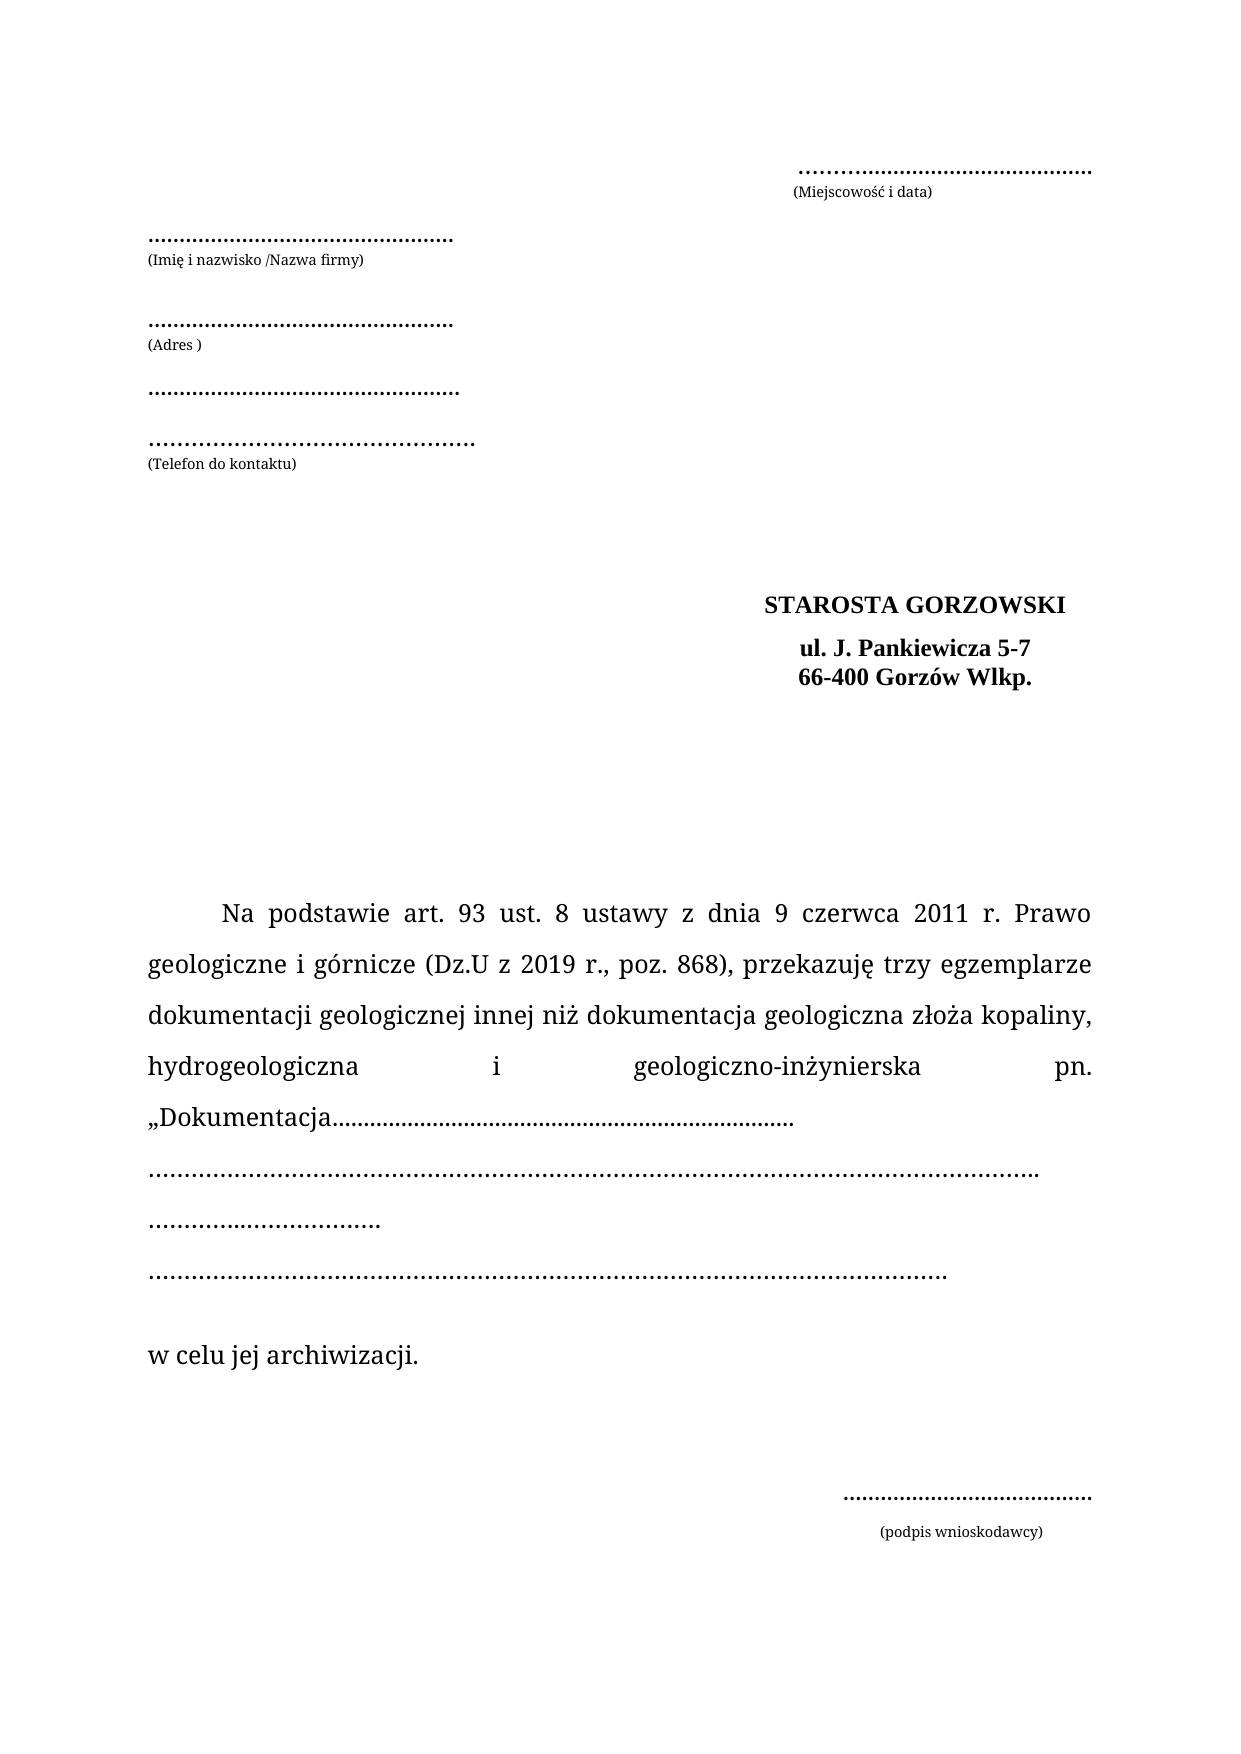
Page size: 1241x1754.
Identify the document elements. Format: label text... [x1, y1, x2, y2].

text ………..................................... [148, 148, 1093, 182]
text ................................................. [148, 301, 1093, 335]
text (Adres ) [148, 335, 1093, 369]
text ………………………………………. [148, 420, 1093, 454]
text Na podstawie art. 93 ust. 8 ustawy z dnia 9 czerwca 2011 r. Prawo geologiczne i górnicze (Dz.U z 2019 r., poz. 868), przekazuję trzy egzemplarze dokumentacji geologicznej innej niż dokumentacja geologiczna złoża kopaliny, hydrogeologiczna i geologiczno-inżynierska pn. „Dokumentacja..........................................................................……………………………………………………………………………………………………………..…………..……………….…………………………………………………………………………………………………. [148, 895, 1093, 1287]
text ................................................. [148, 216, 1093, 250]
text .................................................. [148, 369, 1093, 403]
text ul. J. Pankiewicza 5-7 [738, 633, 1093, 662]
text STAROSTA GORZOWSKI [738, 590, 1093, 619]
text (Imię i nazwisko /Nazwa firmy) [148, 250, 1093, 284]
text ........................................ [148, 1474, 1093, 1508]
text 66-400 Gorzów Wlkp. [738, 662, 1093, 691]
text (podpis wnioskodawcy) [738, 1508, 1093, 1542]
text (Miejscowość i data) [148, 182, 1093, 216]
text w celu jej archiwizacji. [148, 1338, 1093, 1372]
text (Telefon do kontaktu) [148, 454, 1093, 488]
